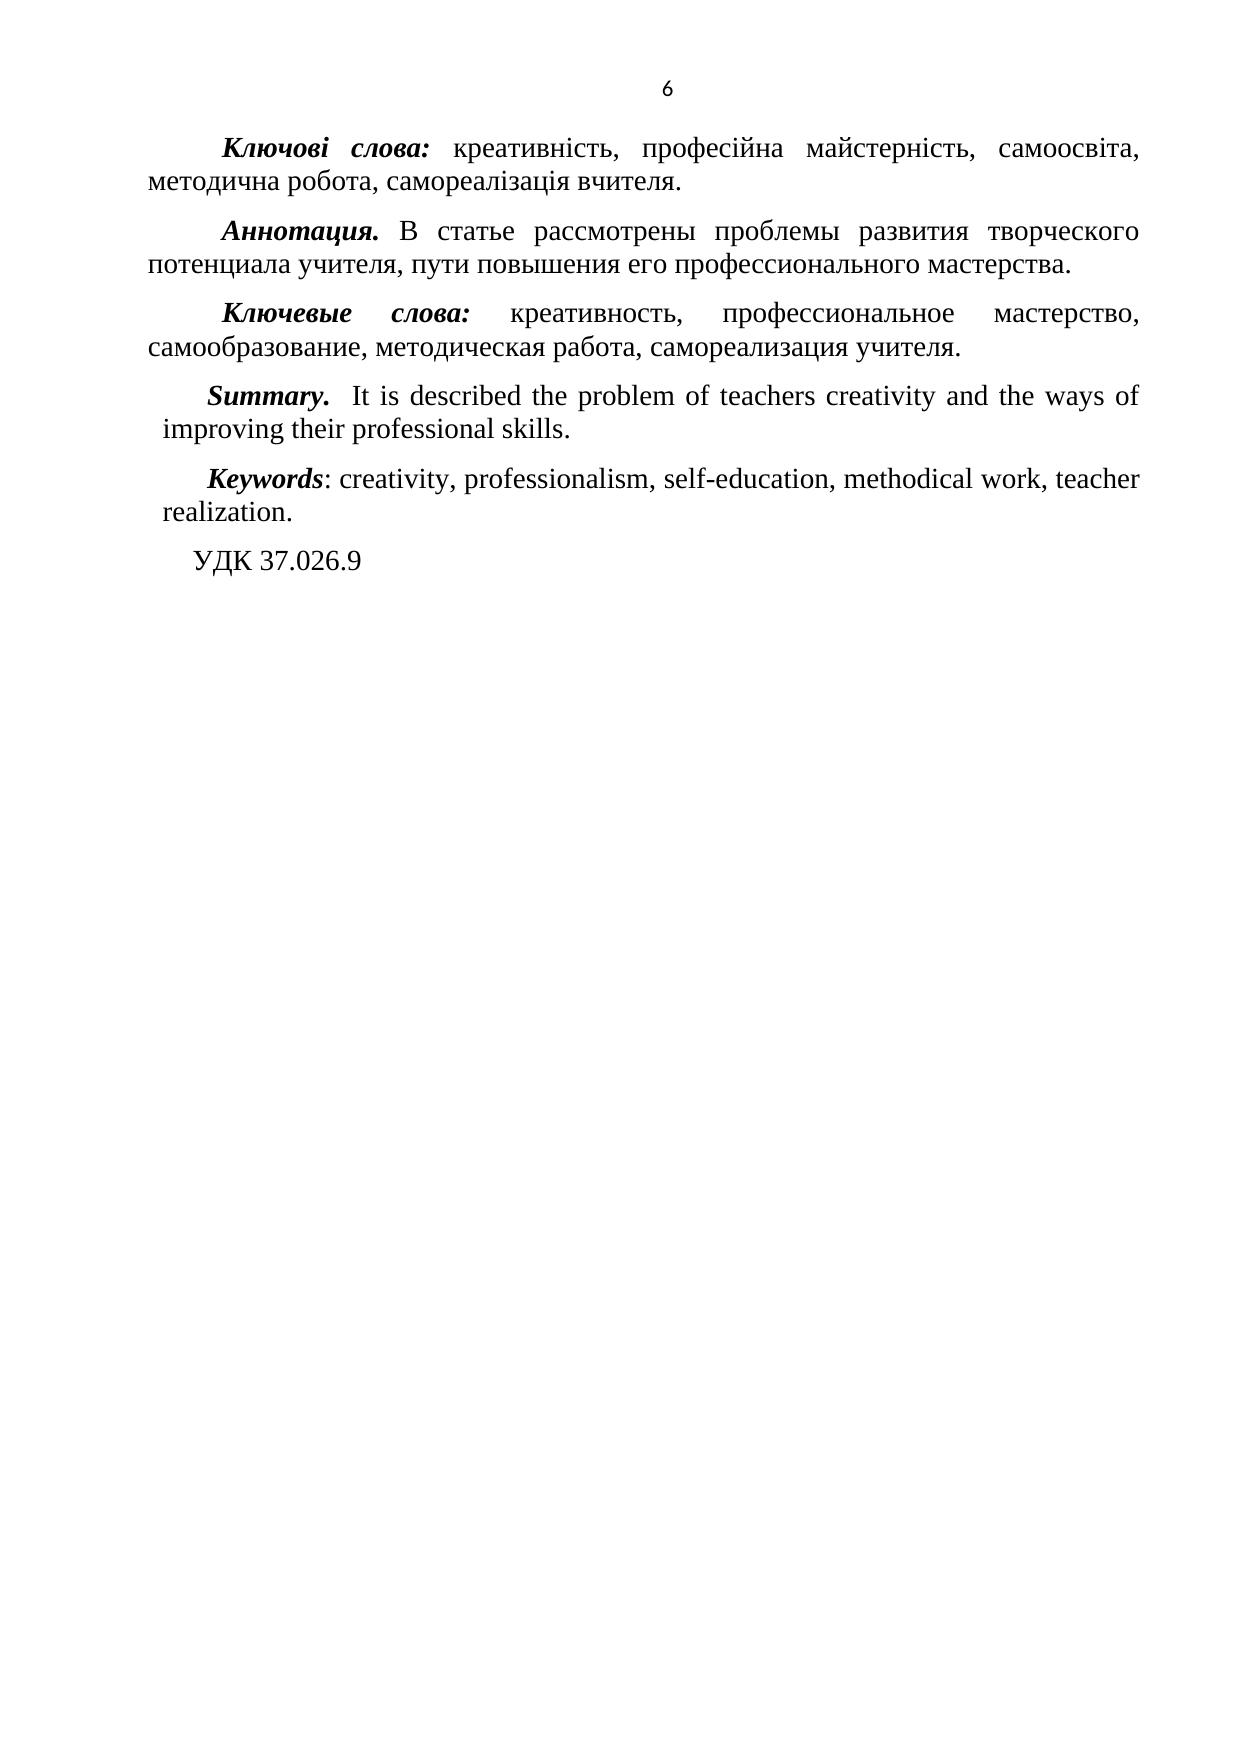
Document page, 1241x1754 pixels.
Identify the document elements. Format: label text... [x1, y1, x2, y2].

text Аннотация. В статье рассмотрены проблемы развития творческого потенциала учителя, пути повышения его профессионального мастерства. [148, 213, 1140, 280]
text УДК 37.026.9 [162, 543, 1140, 577]
text Ключевые слова: креативность, профессиональное мастерство, самообразование, методическая работа, самореализация учителя. [148, 295, 1140, 362]
text Keywords: creativity, professionalism, self-education, methodical work, teacher realization. [162, 461, 1140, 528]
text Ключові слова: креативність, професійна майстерність, самоосвіта, методична робота, самореалізація вчителя. [148, 130, 1140, 197]
text Summary. It is described the problem of teachers creativity and the ways of improving their professional skills. [162, 378, 1140, 445]
